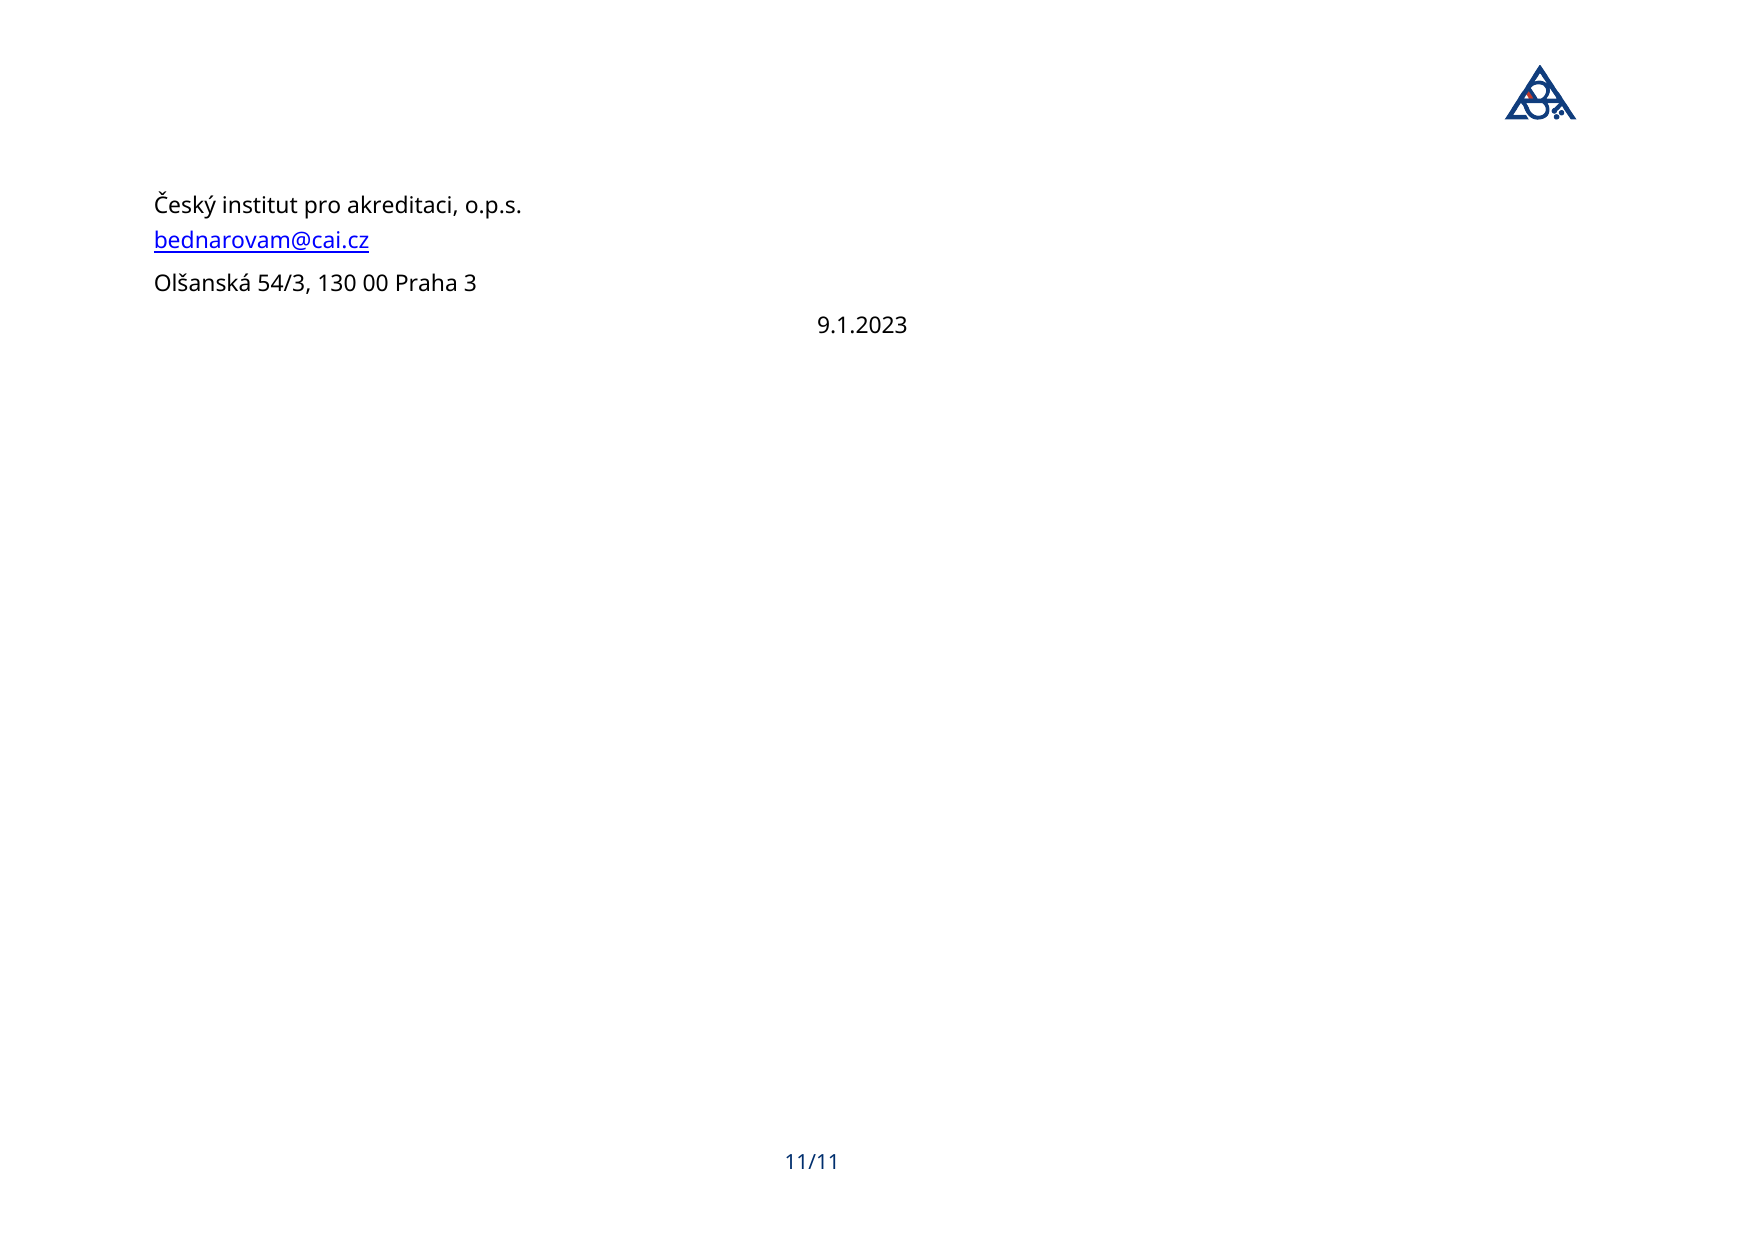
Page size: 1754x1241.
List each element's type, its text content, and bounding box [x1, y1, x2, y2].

text Český institut pro akreditaci, o.p.s. bednarovam@cai.cz [153, 188, 1571, 256]
picture [1504, 65, 1577, 120]
text 9.1.2023 [153, 309, 1571, 340]
text Olšanská 54/3, 130 00 Praha 3 [153, 267, 1571, 298]
